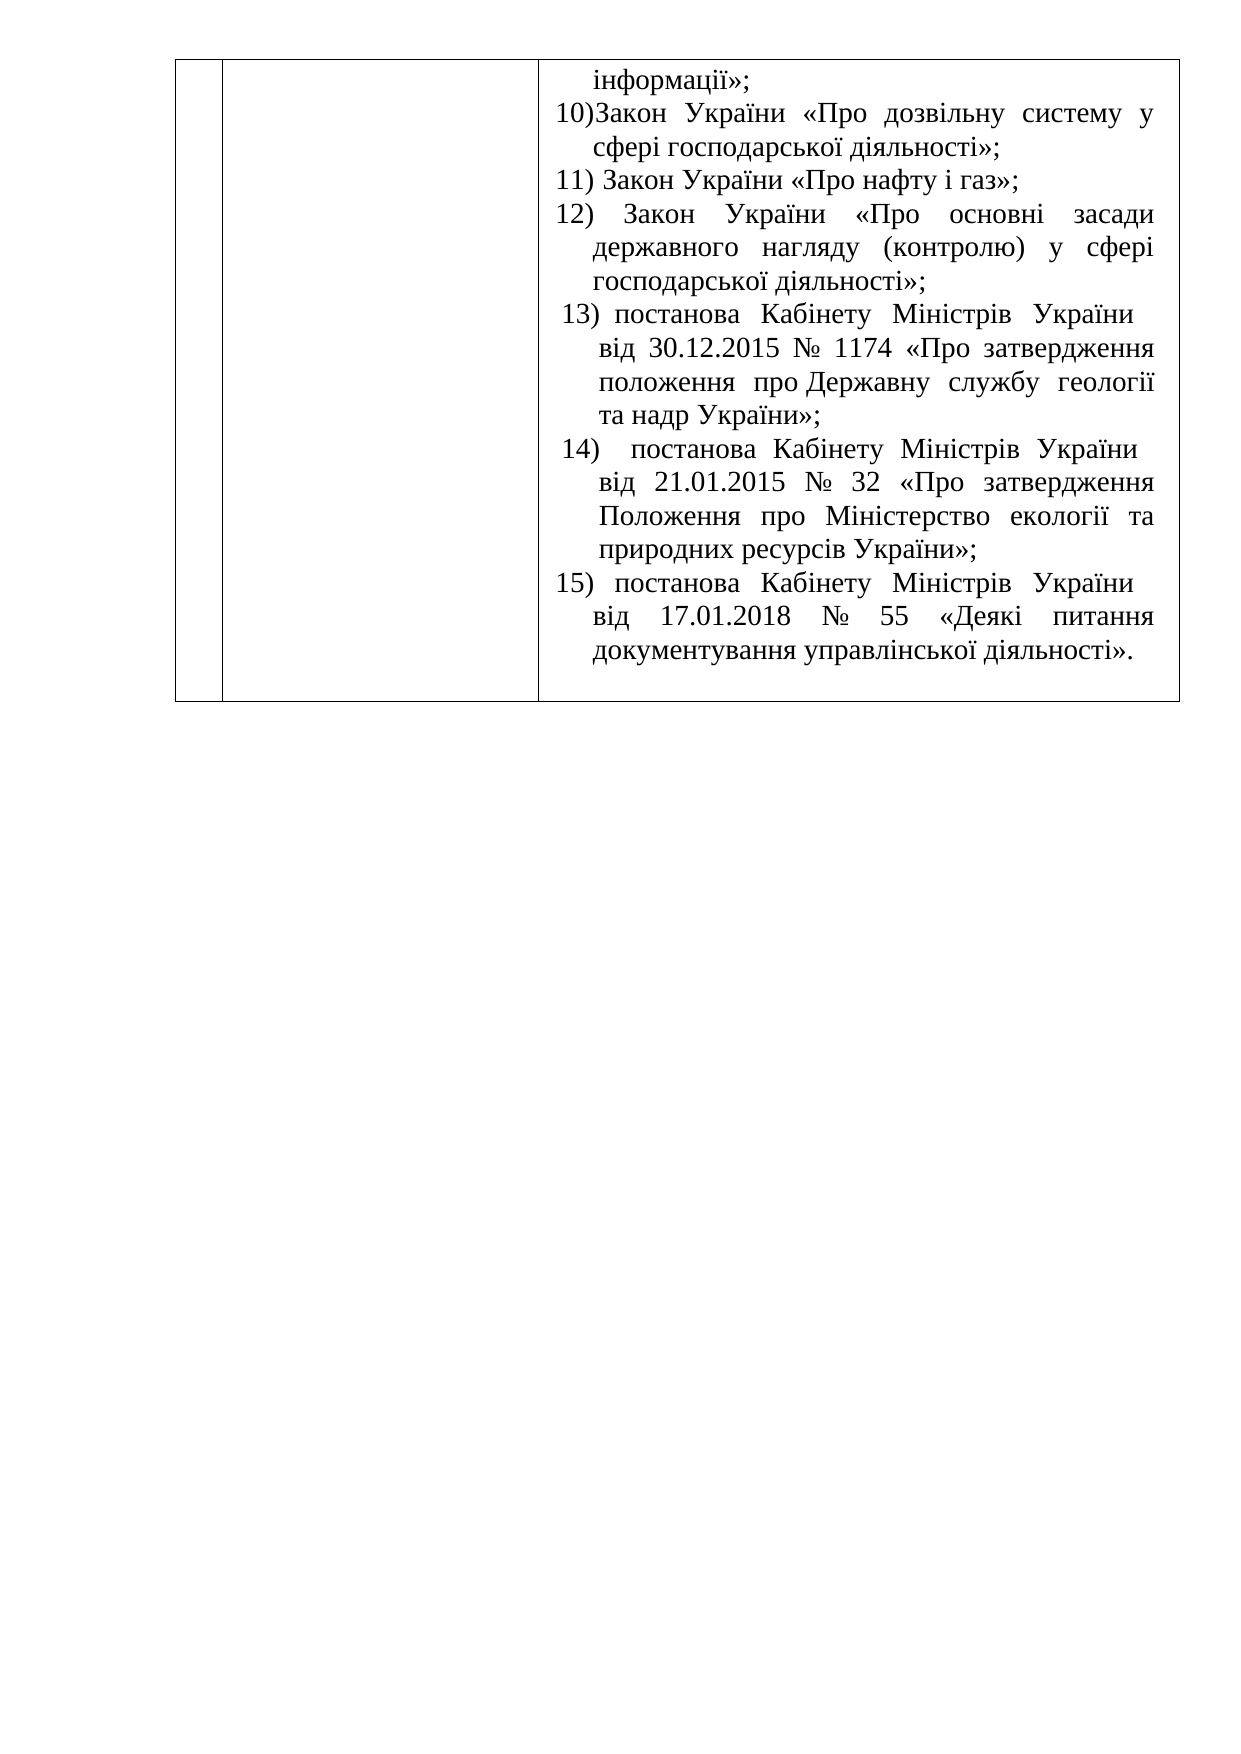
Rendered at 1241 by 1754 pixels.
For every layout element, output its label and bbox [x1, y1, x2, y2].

table_cell [223, 60, 538, 701]
table_cell [176, 60, 222, 701]
table_cell [539, 60, 1179, 701]
